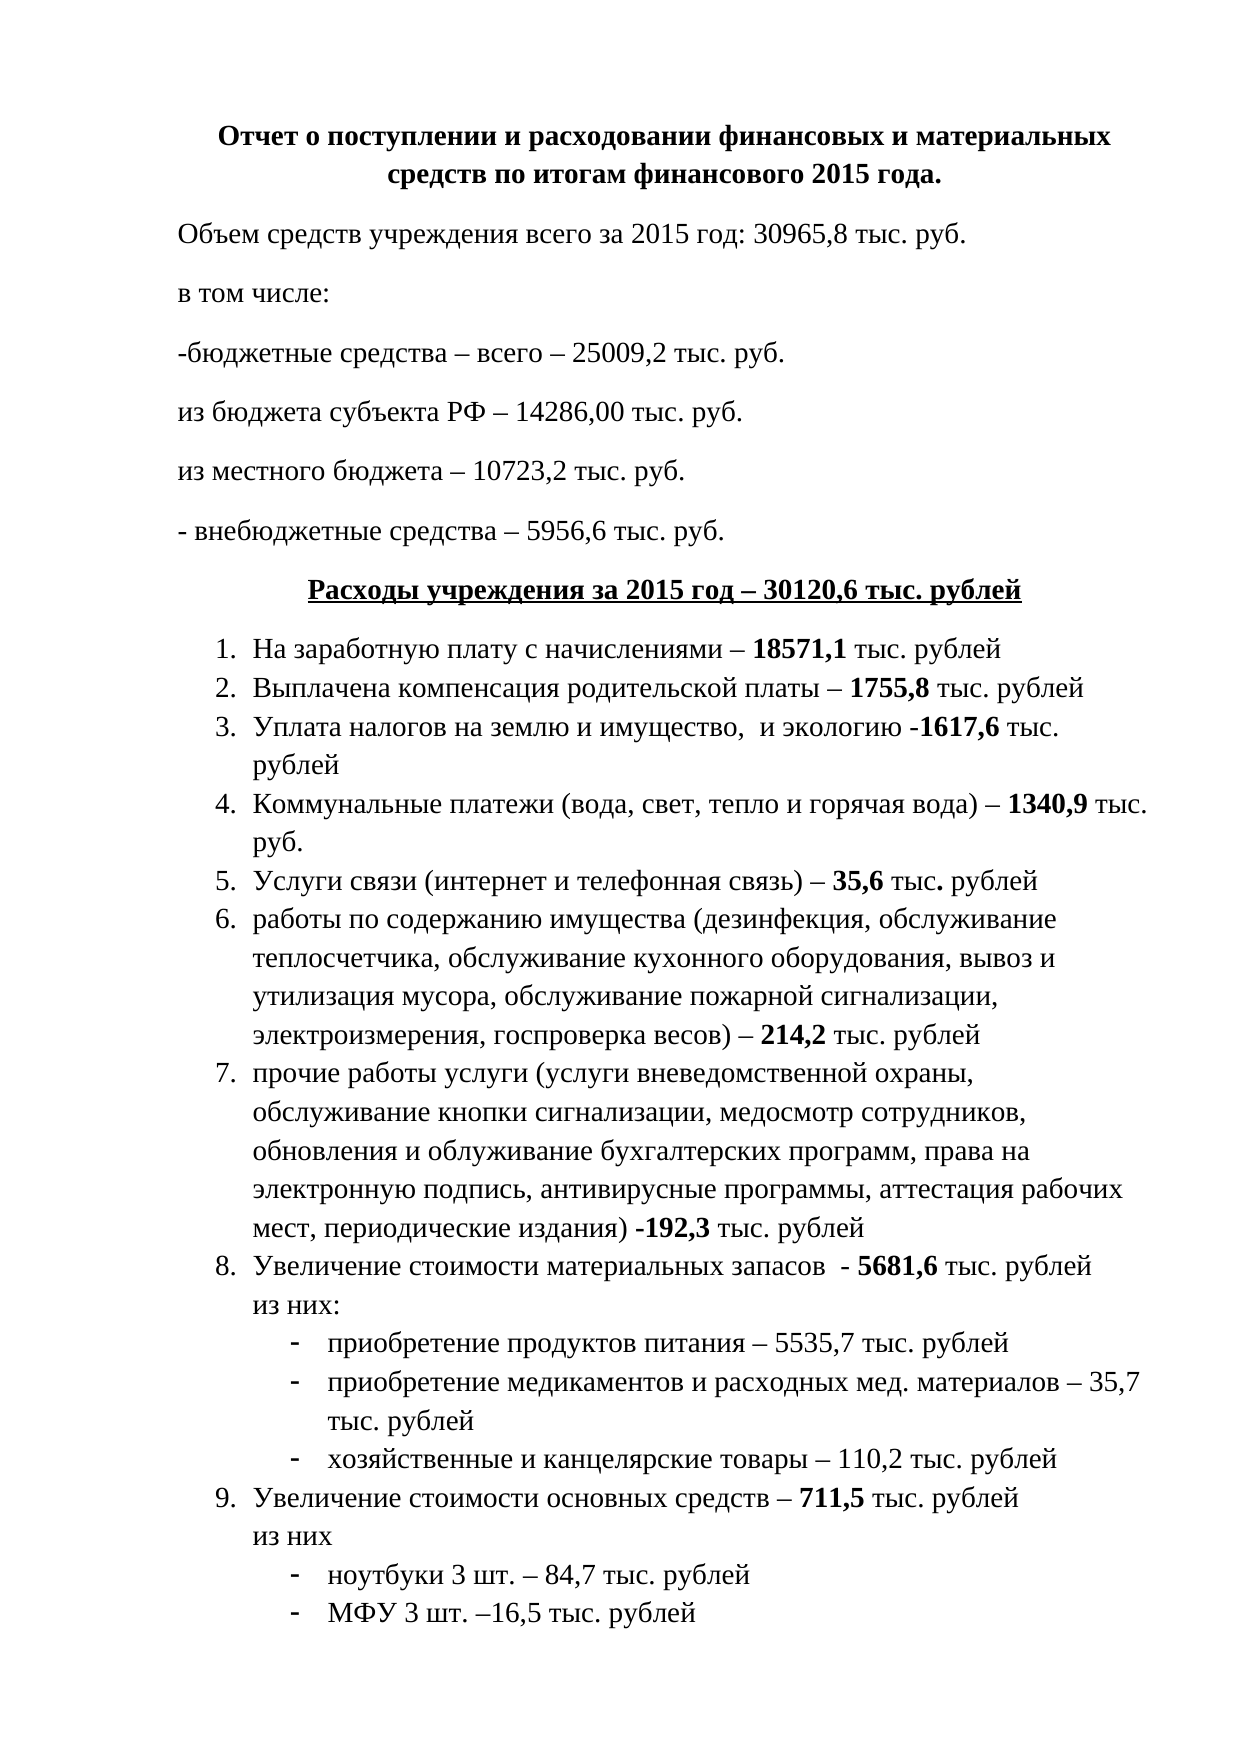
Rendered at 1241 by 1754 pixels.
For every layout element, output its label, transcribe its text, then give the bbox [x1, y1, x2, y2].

text из местного бюджета – 10723,2 тыс. руб. [177, 453, 1152, 487]
list Увеличение стоимости материальных запасов - 5681,6 тыс. рублей [215, 1248, 1152, 1282]
text Расходы учреждения за 2015 год – 30120,6 тыс. рублей [177, 572, 1152, 606]
list Коммунальные платежи (вода, свет, тепло и горячая вода) – 1340,9 тыс. руб. [215, 786, 1152, 858]
list Выплачена компенсация родительской платы – 1755,8 тыс. рублей [215, 670, 1152, 704]
list Увеличение стоимости основных средств – 711,5 тыс. рублей [215, 1480, 1152, 1513]
list прочие работы услуги (услуги вневедомственной охраны, обслуживание кнопки сигнализации, медосмотр сотрудников, обновления и облуживание бухгалтерских программ, права на электронную подпись, антивирусные программы, аттестация рабочих мест, периодические издания) -192,3 тыс. рублей [215, 1056, 1152, 1243]
text из бюджета субъекта РФ – 14286,00 тыс. руб. [177, 394, 1152, 428]
list работы по содержанию имущества (дезинфекция, обслуживание теплосчетчика, обслуживание кухонного оборудования, вывоз и утилизация мусора, обслуживание пожарной сигнализации, электроизмерения, госпроверка весов) – 214,2 тыс. рублей [215, 901, 1152, 1051]
list приобретение медикаментов и расходных мед. материалов – 35,7 тыс. рублей [290, 1364, 1152, 1436]
text в том числе: [177, 275, 1152, 309]
list На заработную плату с начислениями – 18571,1 тыс. рублей [215, 632, 1152, 665]
list из них: [252, 1287, 1152, 1320]
text - внебюджетные средства – 5956,6 тыс. руб. [177, 513, 1152, 546]
text Объем средств учреждения всего за 2015 год: 30965,8 тыс. руб. [177, 216, 1152, 249]
list Уплата налогов на землю и имущество, и экологию -1617,6 тыс. рублей [215, 709, 1152, 781]
list приобретение продуктов питания – 5535,7 тыс. рублей [290, 1325, 1152, 1359]
list хозяйственные и канцелярские товары – 110,2 тыс. рублей [290, 1441, 1152, 1475]
list Услуги связи (интернет и телефонная связь) – 35,6 тыс. рублей [215, 863, 1152, 896]
list МФУ 3 шт. –16,5 тыс. рублей [290, 1596, 1152, 1629]
list ноутбуки 3 шт. – 84,7 тыс. рублей [290, 1557, 1152, 1591]
list из них [222, 1518, 1152, 1552]
text Отчет о поступлении и расходовании финансовых и материальных средств по итогам финансового 2015 года. [177, 118, 1152, 190]
text -бюджетные средства – всего – 25009,2 тыс. руб. [177, 335, 1152, 368]
